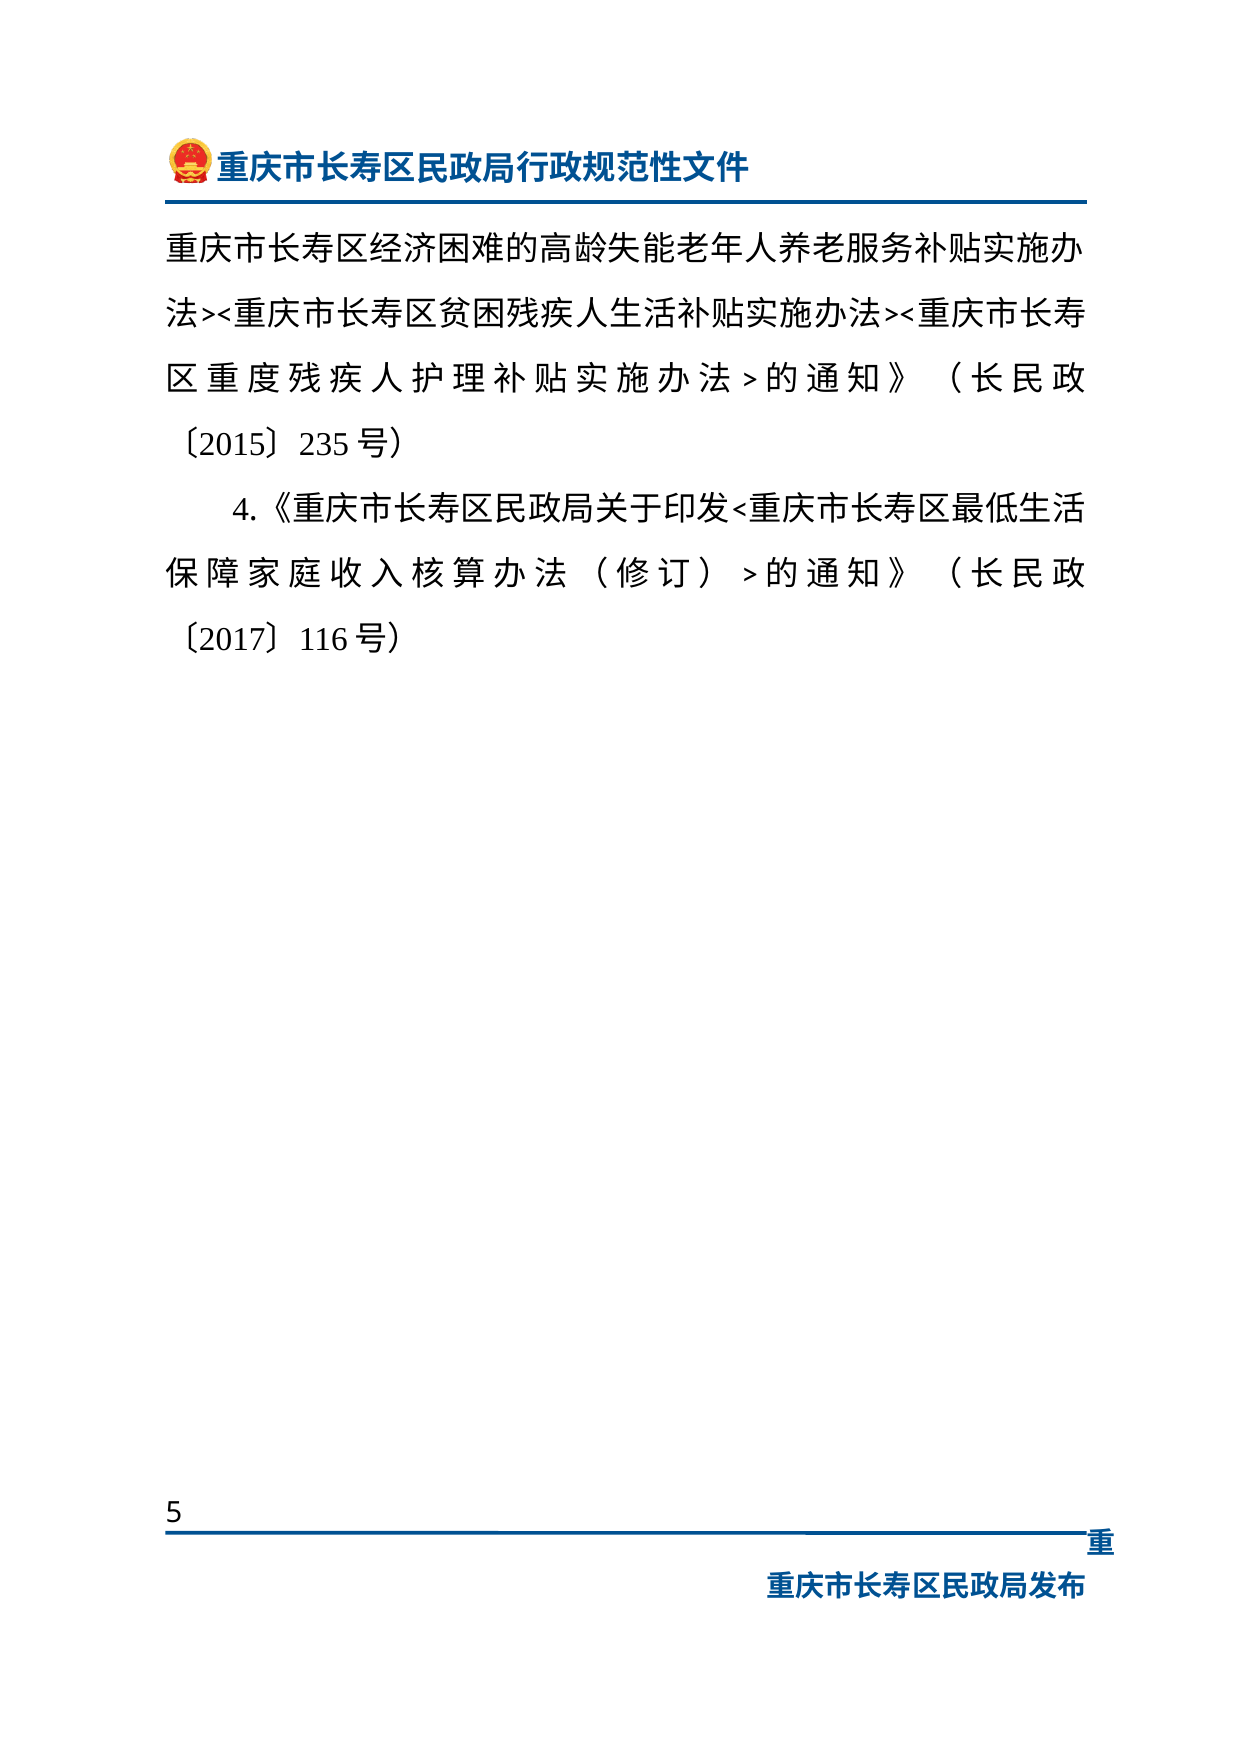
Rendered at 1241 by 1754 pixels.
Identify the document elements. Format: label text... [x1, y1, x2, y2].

list 4.《重庆市长寿区民政局关于印发<重庆市长寿区最低生活保障家庭收入核算办法（修订）>的通知》（长民政〔2017〕116号） [165, 474, 1087, 669]
list 3.《重庆市长寿区民政局重庆市长寿区残疾人联合会重庆市长寿区老龄工作委员会办公室重庆市长寿区财政局关于印发<重庆市长寿区经济困难的高龄失能老年人养老服务补贴实施办法><重庆市长寿区贫困残疾人生活补贴实施办法><重庆市长寿区重度残疾人护理补贴实施办法>的通知》（长民政〔2015〕235 号） [165, 214, 1087, 474]
picture [165, 136, 216, 187]
